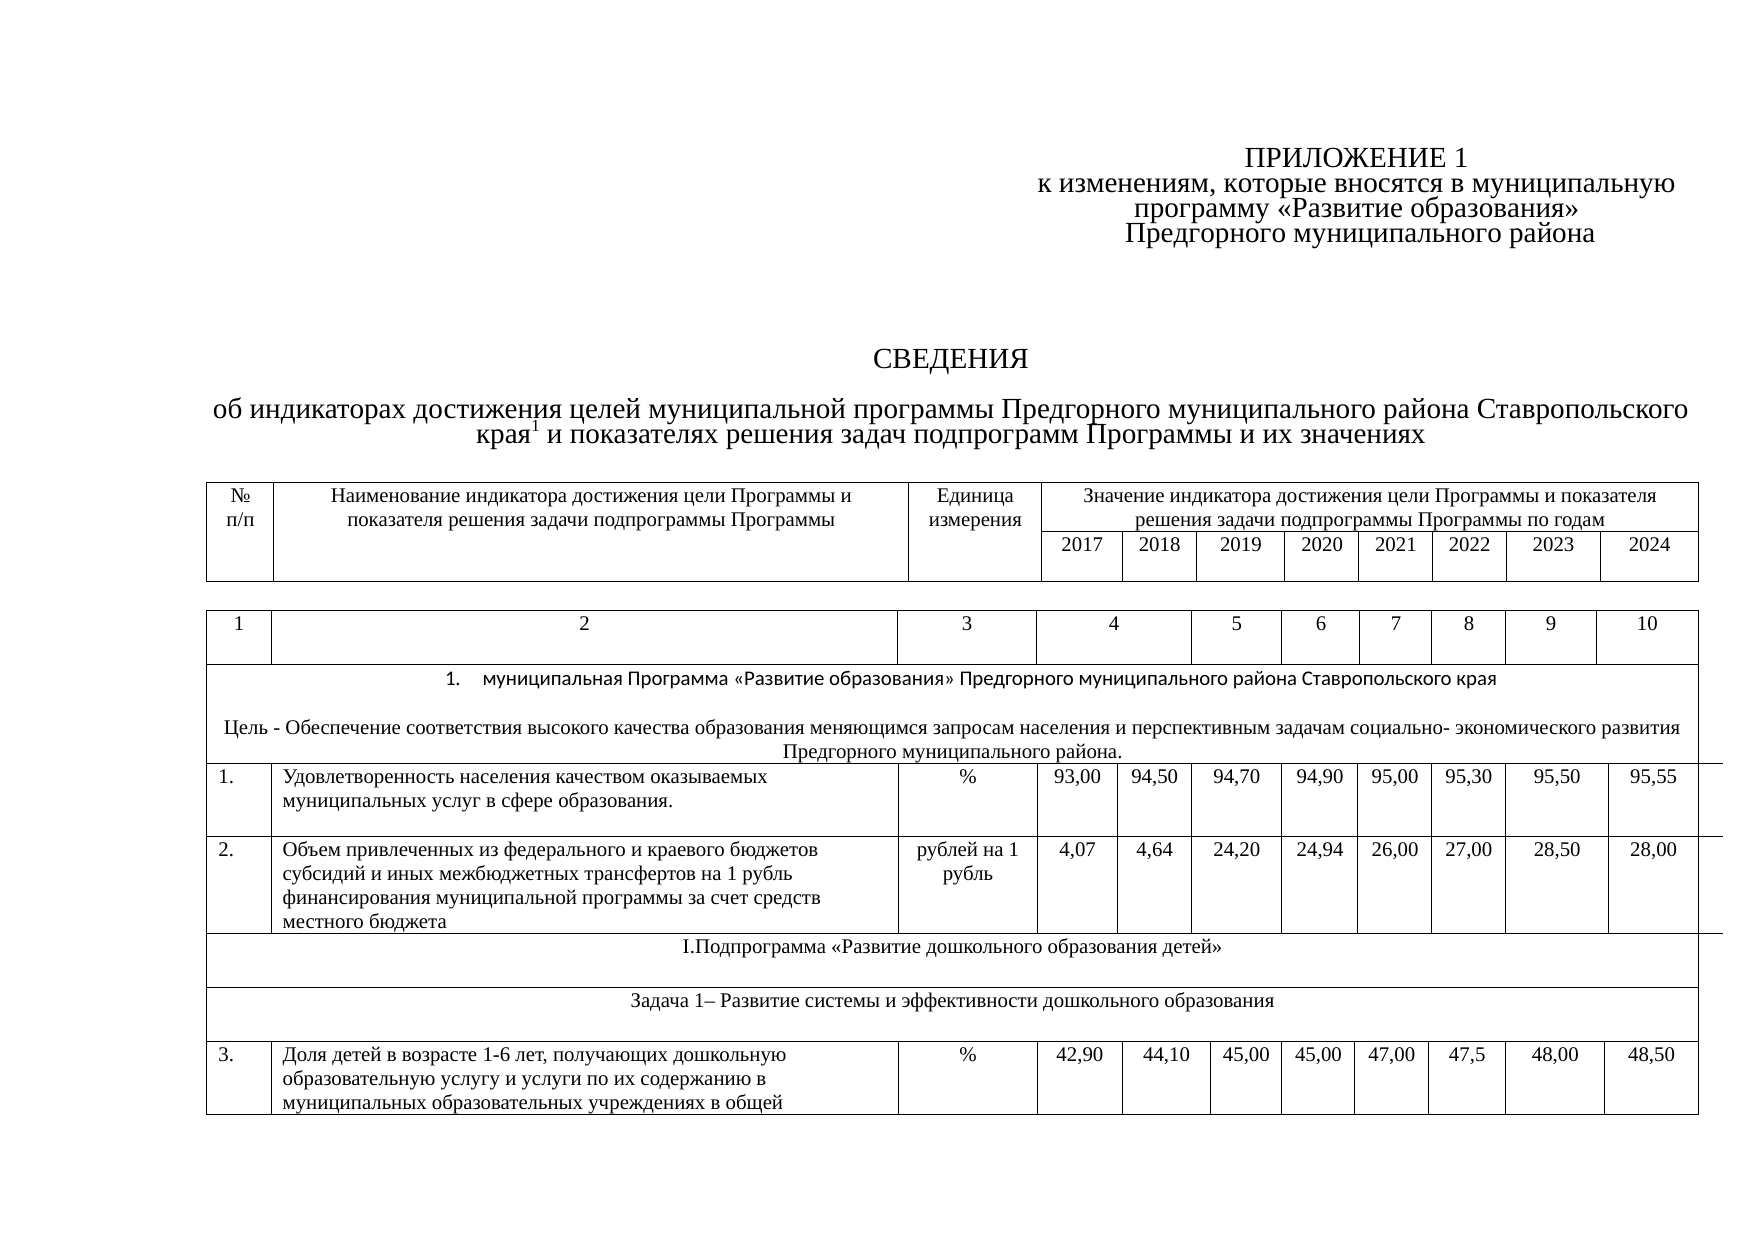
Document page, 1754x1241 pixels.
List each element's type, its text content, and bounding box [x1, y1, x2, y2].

table_cell 45,00 [1211, 1042, 1281, 1114]
table_cell 95,55 [1609, 764, 1698, 836]
table_cell Объем привлеченных из федерального и краевого бюджетов субсидий и иных межбюджетных трансфертов на 1 рубль финансирования муниципальной программы за счет средств местного бюджета [272, 837, 898, 933]
table_cell 3. [207, 1042, 271, 1114]
table_cell 94,70 [1192, 764, 1281, 836]
table_cell [1699, 764, 1723, 836]
table_cell Задача 1– Развитие системы и эффективности дошкольного образования [207, 988, 1698, 1041]
table_cell 4,07 [1038, 837, 1117, 933]
table_cell 2023 [1507, 532, 1600, 581]
table_cell 2020 [1285, 532, 1358, 581]
table_header 2 [272, 611, 897, 664]
table_header 9 [1506, 611, 1596, 664]
table_cell 2018 [1123, 532, 1196, 581]
text к изменениям, которые вносятся в муниципальную программу «Развитие образования» [1018, 173, 1695, 223]
table_cell 2. [207, 837, 271, 933]
table_cell 28,00 [1609, 837, 1698, 933]
text ПРИЛОЖЕНИЕ 1 [1018, 148, 1695, 173]
table_cell 2019 [1197, 532, 1284, 581]
text об индикаторах достижения целей муниципальной программы Предгорного муниципального района Ставропольского края1 и показателях решения задач подпрограмм Программы и их значениях [207, 398, 1695, 448]
table_cell 47,00 [1355, 1042, 1428, 1114]
table_cell 2024 [1601, 532, 1698, 581]
table_cell 24,94 [1282, 837, 1357, 933]
table_header № п/п [207, 483, 273, 581]
text Сведения [207, 348, 1695, 373]
table_cell 42,90 [1038, 1042, 1122, 1114]
table_cell % [899, 764, 1037, 836]
table_cell муниципальная Программа «Развитие образования» Предгорного муниципального района Ставропольского края Цель - Обеспечение соответствия высокого качества образования меняющимся запросам населения и перспективным задачам социально- экономического развития Предгорного муниципального района. [207, 665, 1698, 763]
table_cell 1. [207, 764, 271, 836]
table_cell 44,10 [1123, 1042, 1210, 1114]
table_header 7 [1360, 611, 1431, 664]
table_header Наименование индикатора достижения цели Программы и показателя решения задачи подпрограммы Программы [274, 483, 908, 581]
table_cell 47,5 [1429, 1042, 1505, 1114]
table_header 4 [1037, 611, 1191, 664]
table_cell I.Подпрограмма «Развитие дошкольного образования детей» [207, 934, 1698, 987]
table_header 3 [898, 611, 1036, 664]
table_cell 48,50 [1605, 1042, 1698, 1114]
table_cell 27,00 [1432, 837, 1505, 933]
table_cell 45,00 [1282, 1042, 1354, 1114]
table_cell 95,30 [1432, 764, 1505, 836]
table_cell 2021 [1359, 532, 1432, 581]
table_header Значение индикатора достижения цели Программы и показателя решения задачи подпрограммы Программы по годам [1042, 483, 1698, 531]
table_cell 24,20 [1192, 837, 1281, 933]
table_cell % [899, 1042, 1037, 1114]
table_cell 95,00 [1358, 764, 1431, 836]
table_cell 2017 [1042, 532, 1122, 581]
text Предгорного муниципального района [1018, 223, 1695, 248]
table_cell 28,50 [1506, 837, 1608, 933]
table_header 8 [1432, 611, 1505, 664]
table_cell 95,50 [1506, 764, 1608, 836]
table_cell 94,90 [1282, 764, 1357, 836]
table_cell 93,00 [1038, 764, 1117, 836]
table_cell 48,00 [1506, 1042, 1604, 1114]
table_header 5 [1192, 611, 1281, 664]
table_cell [272, 1042, 898, 1114]
table_header 10 [1597, 611, 1698, 664]
table_header 1 [207, 611, 271, 664]
table_header Единица измерения [909, 483, 1041, 581]
table_cell [1699, 837, 1723, 933]
table_cell 2022 [1433, 532, 1506, 581]
table_cell рублей на 1 рубль [899, 837, 1037, 933]
table_cell Удовлетворенность населения качеством оказываемых муниципальных услуг в сфере образования. [272, 764, 898, 836]
table_header 6 [1282, 611, 1359, 664]
table_cell 94,50 [1118, 764, 1191, 836]
table_cell 4,64 [1118, 837, 1191, 933]
table_cell 26,00 [1358, 837, 1431, 933]
